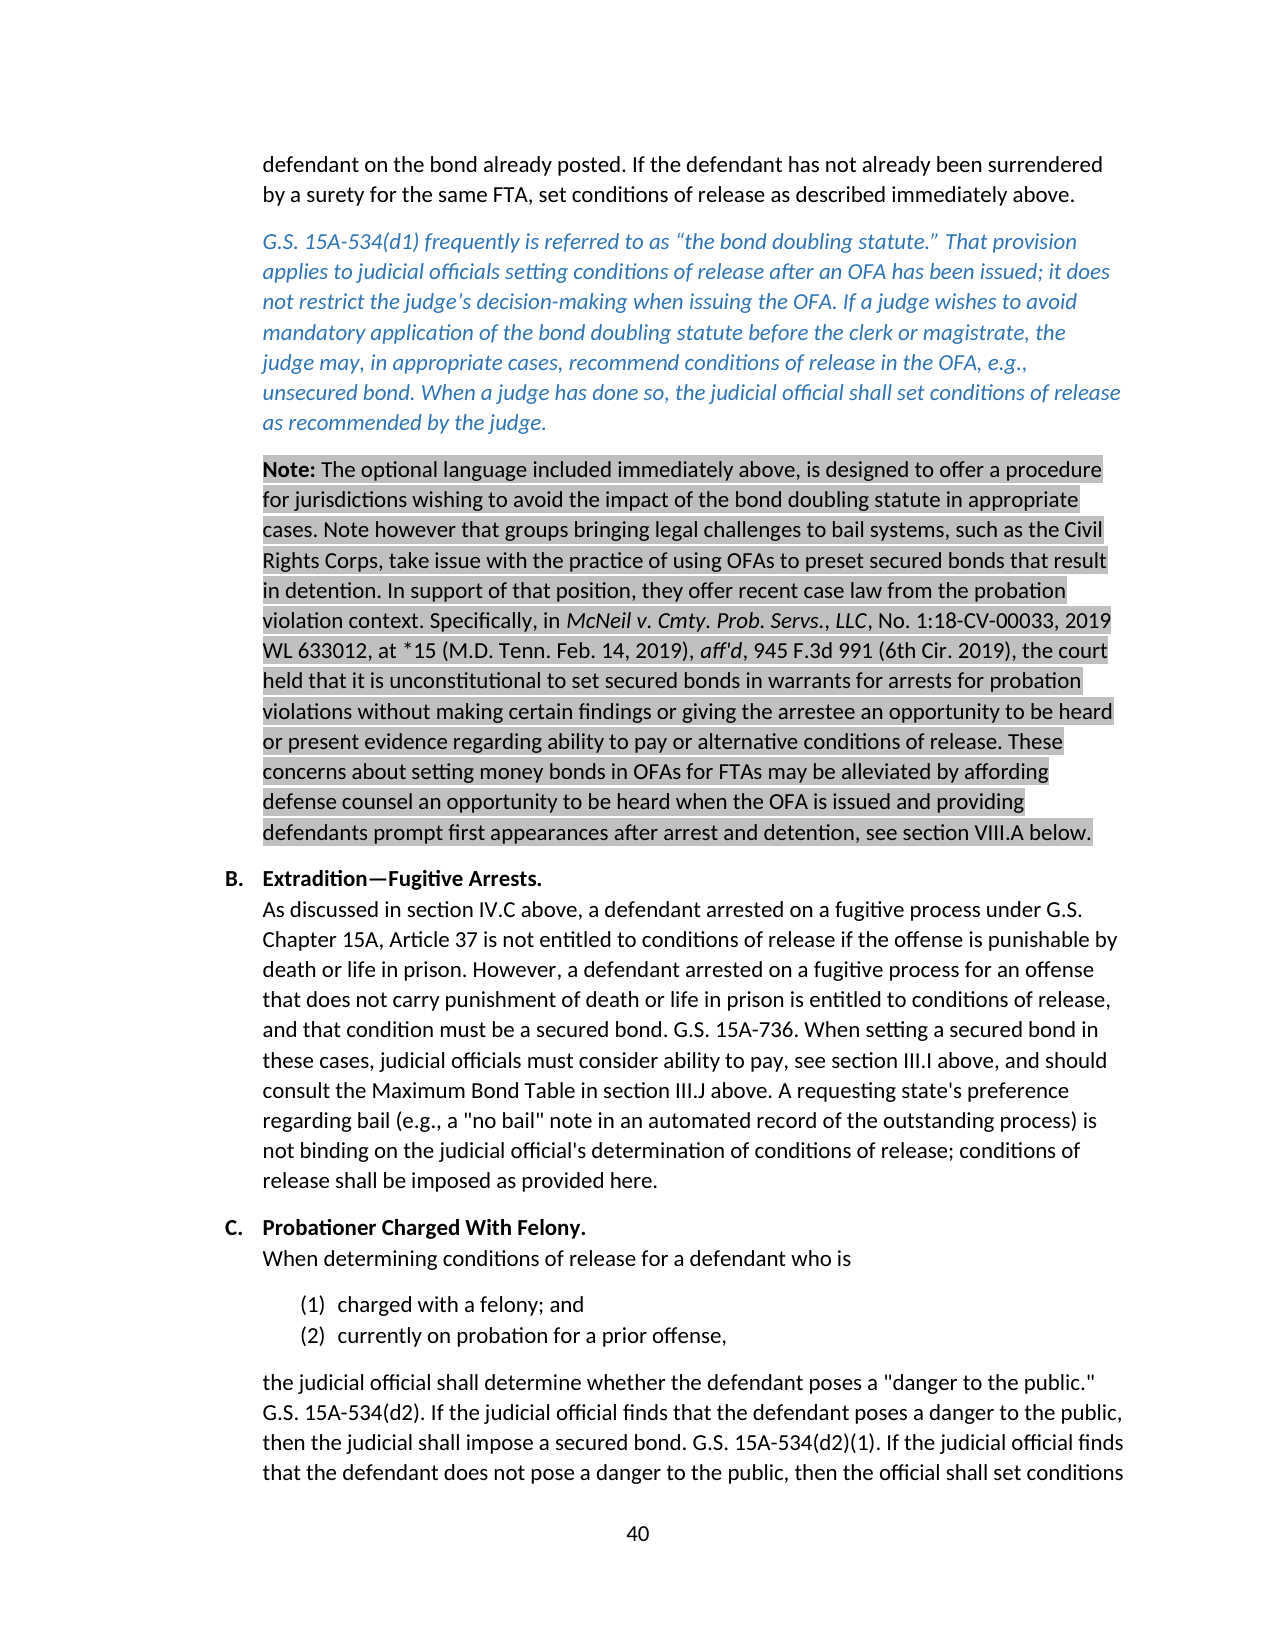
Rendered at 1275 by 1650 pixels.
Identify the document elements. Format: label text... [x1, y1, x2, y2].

text (1) charged with a felony; and [300, 1291, 1125, 1319]
text (2) currently on probation for a prior offense, [300, 1321, 1125, 1349]
subtitle Extradition—Fugitive Arrests. [225, 864, 1125, 893]
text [262, 150, 1125, 208]
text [262, 1368, 1125, 1486]
text Note: The optional language included immediately above, is designed to offer a procedure for jurisdictions wishing to avoid the impact of the bond doubling statute in appropriate cases. Note however that groups bringing legal challenges to bail systems, such as the Civil Rights Corps, take issue with the practice of using OFAs to preset secured bonds that result in detention. In support of that position, they offer recent case law from the probation violation context. Specifically, in McNeil v. Cmty. Prob. Servs., LLC, No. 1:18-CV-00033, 2019 WL 633012, at *15 (M.D. Tenn. Feb. 14, 2019), aff'd, 945 F.3d 991 (6th Cir. 2019), the court held that it is unconstitutional to set secured bonds in warrants for arrests for probation violations without making certain findings or giving the arrestee an opportunity to be heard or present evidence regarding ability to pay or alternative conditions of release. These concerns about setting money bonds in OFAs for FTAs may be alleviated by affording defense counsel an opportunity to be heard when the OFA is issued and providing defendants prompt first appearances after arrest and detention, see section VIII.A below. [262, 455, 1125, 846]
text G.S. 15A-534(d1) frequently is referred to as “the bond doubling statute.” That provision applies to judicial officials setting conditions of release after an OFA has been issued; it does not restrict the judge’s decision-making when issuing the OFA. If a judge wishes to avoid mandatory application of the bond doubling statute before the clerk or magistrate, the judge may, in appropriate cases, recommend conditions of release in the OFA, e.g., unsecured bond. When a judge has done so, the judicial official shall set conditions of release as recommended by the judge. [262, 227, 1125, 436]
subtitle Probationer Charged With Felony. [225, 1213, 1125, 1242]
text When determining conditions of release for a defendant who is [262, 1244, 1125, 1272]
text As discussed in section IV.C above, a defendant arrested on a fugitive process under G.S. Chapter 15A, Article 37 is not entitled to conditions of release if the offense is punishable by death or life in prison. However, a defendant arrested on a fugitive process for an offense that does not carry punishment of death or life in prison is entitled to conditions of release, and that condition must be a secured bond. G.S. 15A-736. When setting a secured bond in these cases, judicial officials must consider ability to pay, see section III.I above, and should consult the Maximum Bond Table in section III.J above. A requesting state's preference regarding bail (e.g., a "no bail" note in an automated record of the outstanding process) is not binding on the judicial official's determination of conditions of release; conditions of release shall be imposed as provided here. [262, 895, 1125, 1195]
